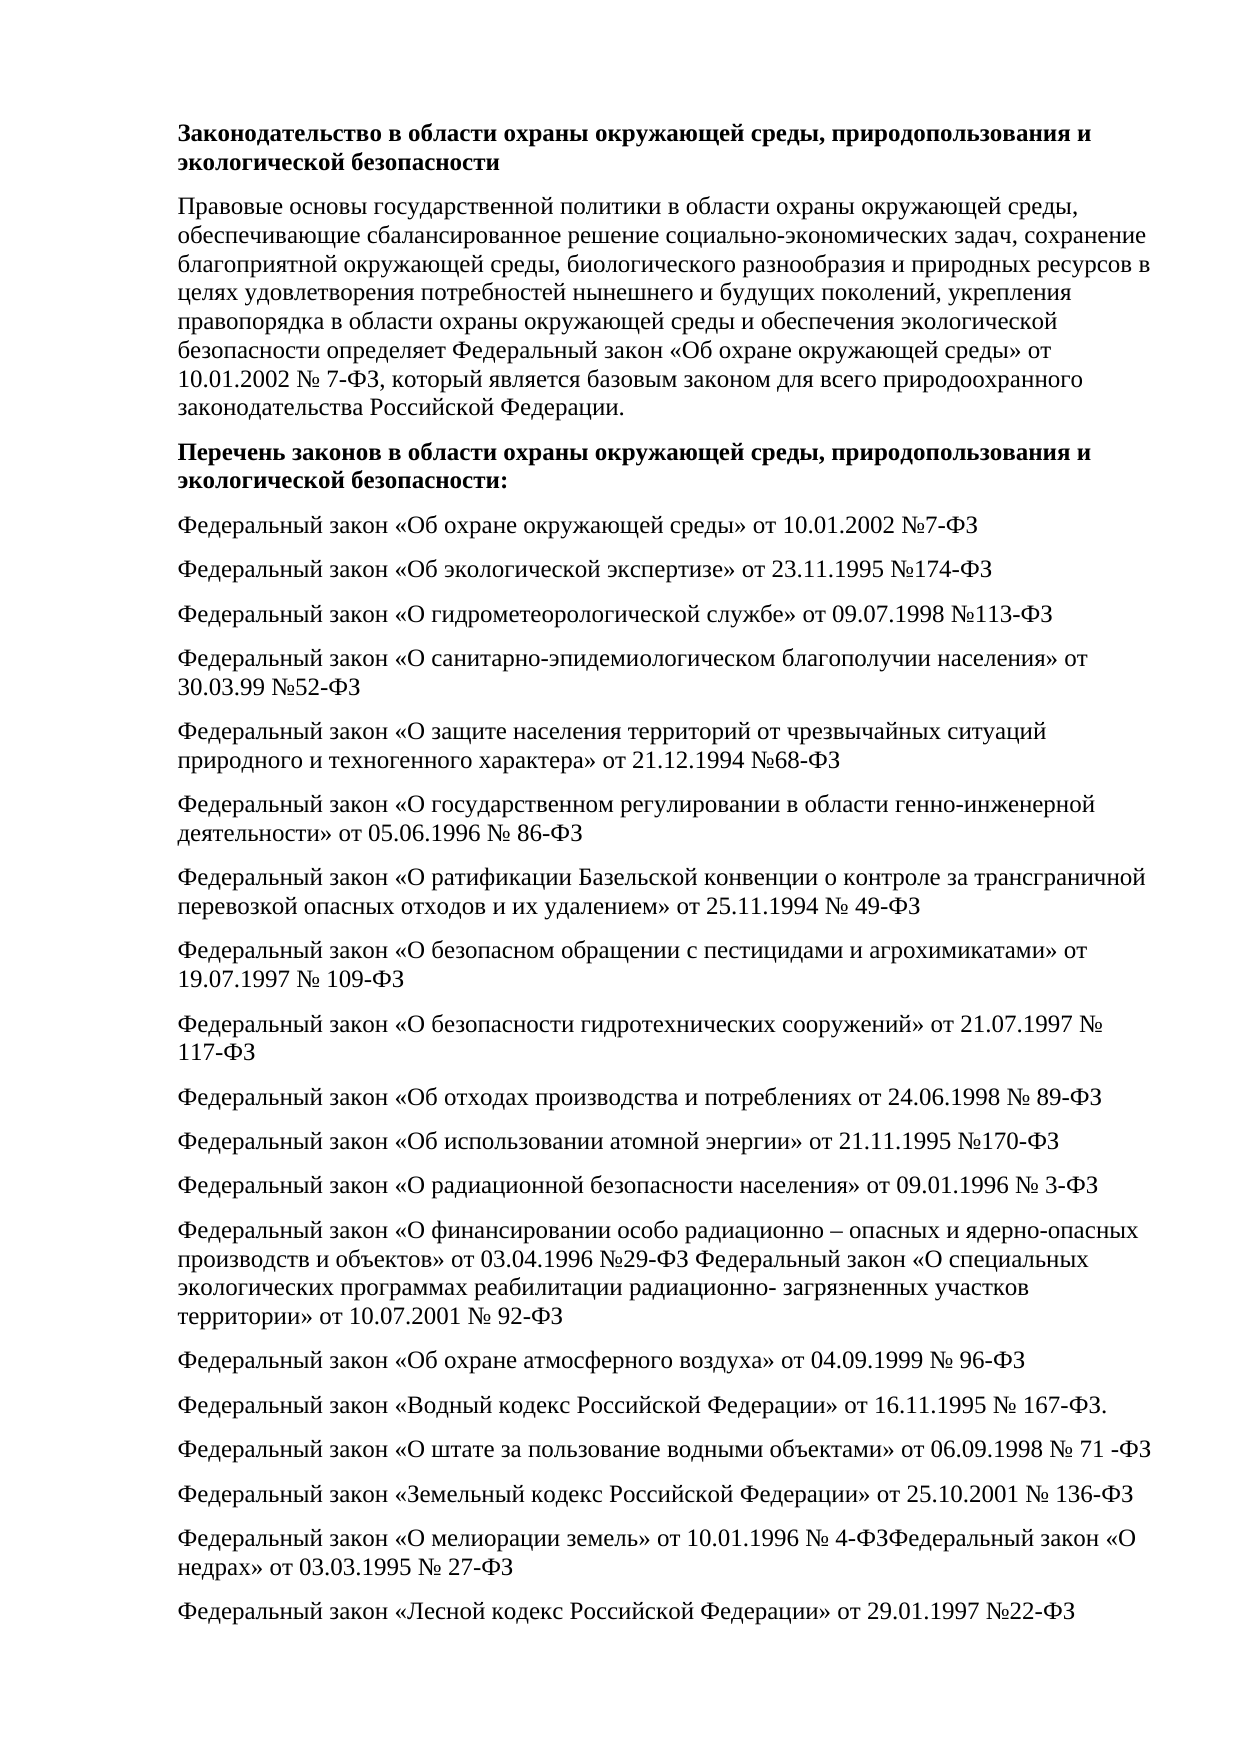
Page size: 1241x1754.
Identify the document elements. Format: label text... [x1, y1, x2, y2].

text Федеральный закон «Об экологической экспертизе» от 23.11.1995 №174-ФЗ [177, 554, 1152, 583]
text Федеральный закон «О финансировании особо радиационно – опасных и ядерно-опасных производств и объектов» от 03.04.1996 №29-ФЗ Федеральный закон «О специальных экологических программах реабилитации радиационно- загрязненных участков территории» от 10.07.2001 № 92-ФЗ [177, 1215, 1152, 1330]
text Законодательство в области охраны окружающей среды, природопользования и экологической безопасности [177, 118, 1152, 176]
text Правовые основы государственной политики в области охраны окружающей среды, обеспечивающие сбалансированное решение социально-экономических задач, сохранение благоприятной окружающей среды, биологического разнообразия и природных ресурсов в целях удовлетворения потребностей нынешнего и будущих поколений, укрепления правопорядка в области охраны окружающей среды и обеспечения экологической безопасности определяет Федеральный закон «Об охране окружающей среды» от 10.01.2002 № 7-ФЗ, который является базовым законом для всего природоохранного законодательства Российской Федерации. [177, 191, 1152, 421]
text Федеральный закон «О защите населения территорий от чрезвычайных ситуаций природного и техногенного характера» от 21.12.1994 №68-ФЗ [177, 716, 1152, 774]
text Федеральный закон «О безопасном обращении с пестицидами и агрохимикатами» от 19.07.1997 № 109-ФЗ [177, 936, 1152, 993]
text Федеральный закон «О радиационной безопасности населения» от 09.01.1996 № 3-ФЗ [177, 1171, 1152, 1199]
text Федеральный закон «Об отходах производства и потреблениях от 24.06.1998 № 89-ФЗ [177, 1082, 1152, 1111]
text Федеральный закон «Об охране окружающей среды» от 10.01.2002 №7-ФЗ [177, 510, 1152, 539]
text Федеральный закон «О ратификации Базельской конвенции о контроле за трансграничной перевозкой опасных отходов и их удалением» от 25.11.1994 № 49-ФЗ [177, 862, 1152, 920]
text Федеральный закон «О государственном регулировании в области генно-инженерной деятельности» от 05.06.1996 № 86-ФЗ [177, 789, 1152, 847]
text Федеральный закон «О безопасности гидротехнических сооружений» от 21.07.1997 № 117-ФЗ [177, 1009, 1152, 1066]
text Федеральный закон «Об использовании атомной энергии» от 21.11.1995 №170-ФЗ [177, 1126, 1152, 1155]
text Федеральный закон «О штате за пользование водными объектами» от 06.09.1998 № 71 -ФЗ [177, 1434, 1152, 1463]
text Федеральный закон «Водный кодекс Российской Федерации» от 16.11.1995 № 167-ФЗ. [177, 1390, 1152, 1419]
text Федеральный закон «О мелиорации земель» от 10.01.1996 № 4-ФЗФедеральный закон «О недрах» от 03.03.1995 № 27-ФЗ [177, 1523, 1152, 1581]
text Федеральный закон «Земельный кодекс Российской Федерации» от 25.10.2001 № 136-ФЗ [177, 1479, 1152, 1507]
text Федеральный закон «Лесной кодекс Российской Федерации» от 29.01.1997 №22-ФЗ [177, 1596, 1152, 1625]
text Федеральный закон «О гидрометеорологической службе» от 09.07.1998 №113-ФЗ [177, 599, 1152, 627]
text Федеральный закон «О санитарно-эпидемиологическом благополучии населения» от 30.03.99 №52-ФЗ [177, 643, 1152, 701]
text Перечень законов в области охраны окружающей среды, природопользования и экологической безопасности: [177, 437, 1152, 494]
text Федеральный закон «Об охране атмосферного воздуха» от 04.09.1999 № 96-ФЗ [177, 1346, 1152, 1374]
